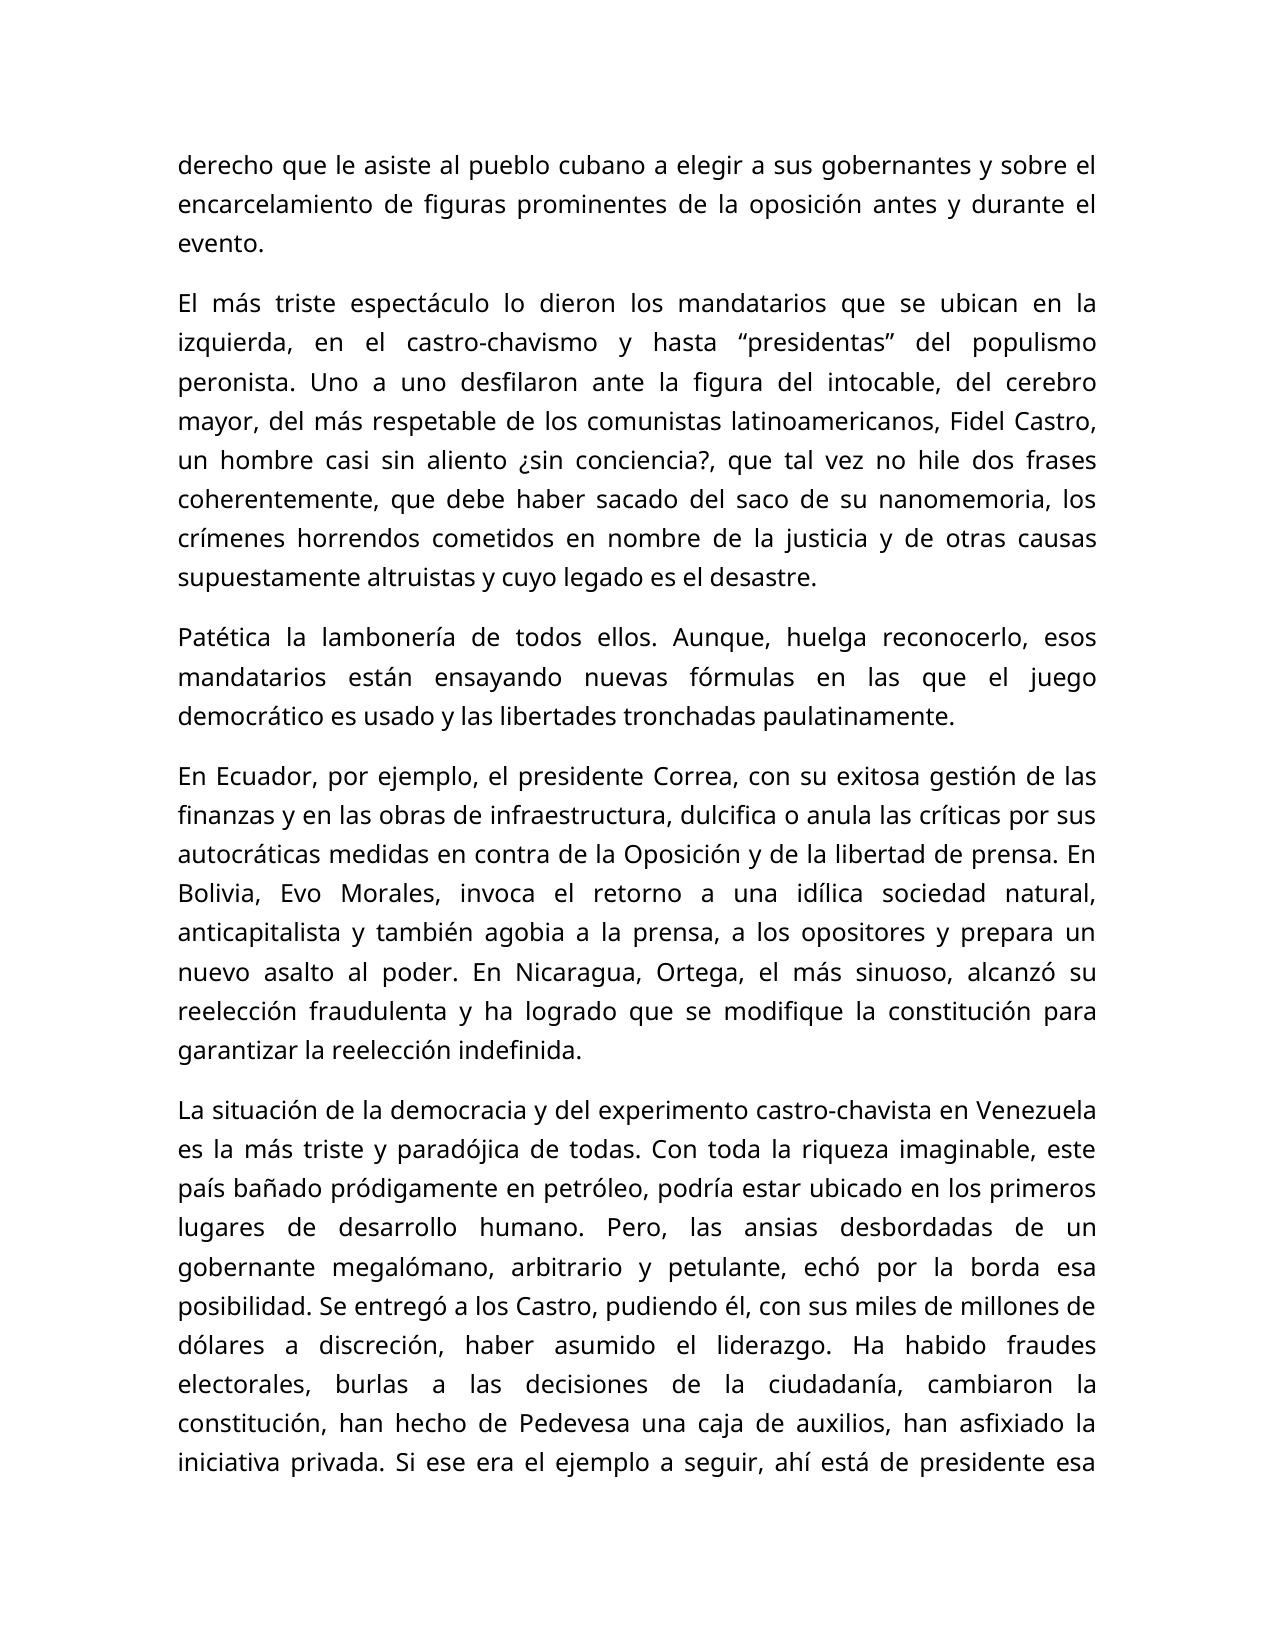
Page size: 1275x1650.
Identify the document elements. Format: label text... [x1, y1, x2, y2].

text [177, 148, 1098, 260]
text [177, 1093, 1098, 1479]
text Patética la lambonería de todos ellos. Aunque, huelga reconocerlo, esos mandatarios están ensayando nuevas fórmulas en las que el juego democrático es usado y las libertades tronchadas paulatinamente. [177, 620, 1098, 732]
text El más triste espectáculo lo dieron los mandatarios que se ubican en la izquierda, en el castro-chavismo y hasta “presidentas” del populismo peronista. Uno a uno desfilaron ante la figura del intocable, del cerebro mayor, del más respetable de los comunistas latinoamericanos, Fidel Castro, un hombre casi sin aliento ¿sin conciencia?, que tal vez no hile dos frases coherentemente, que debe haber sacado del saco de su nanomemoria, los crímenes horrendos cometidos en nombre de la justicia y de otras causas supuestamente altruistas y cuyo legado es el desastre. [177, 286, 1098, 594]
text En Ecuador, por ejemplo, el presidente Correa, con su exitosa gestión de las finanzas y en las obras de infraestructura, dulcifica o anula las críticas por sus autocráticas medidas en contra de la Oposición y de la libertad de prensa. En Bolivia, Evo Morales, invoca el retorno a una idílica sociedad natural, anticapitalista y también agobia a la prensa, a los opositores y prepara un nuevo asalto al poder. En Nicaragua, Ortega, el más sinuoso, alcanzó su reelección fraudulenta y ha logrado que se modifique la constitución para garantizar la reelección indefinida. [177, 758, 1098, 1067]
